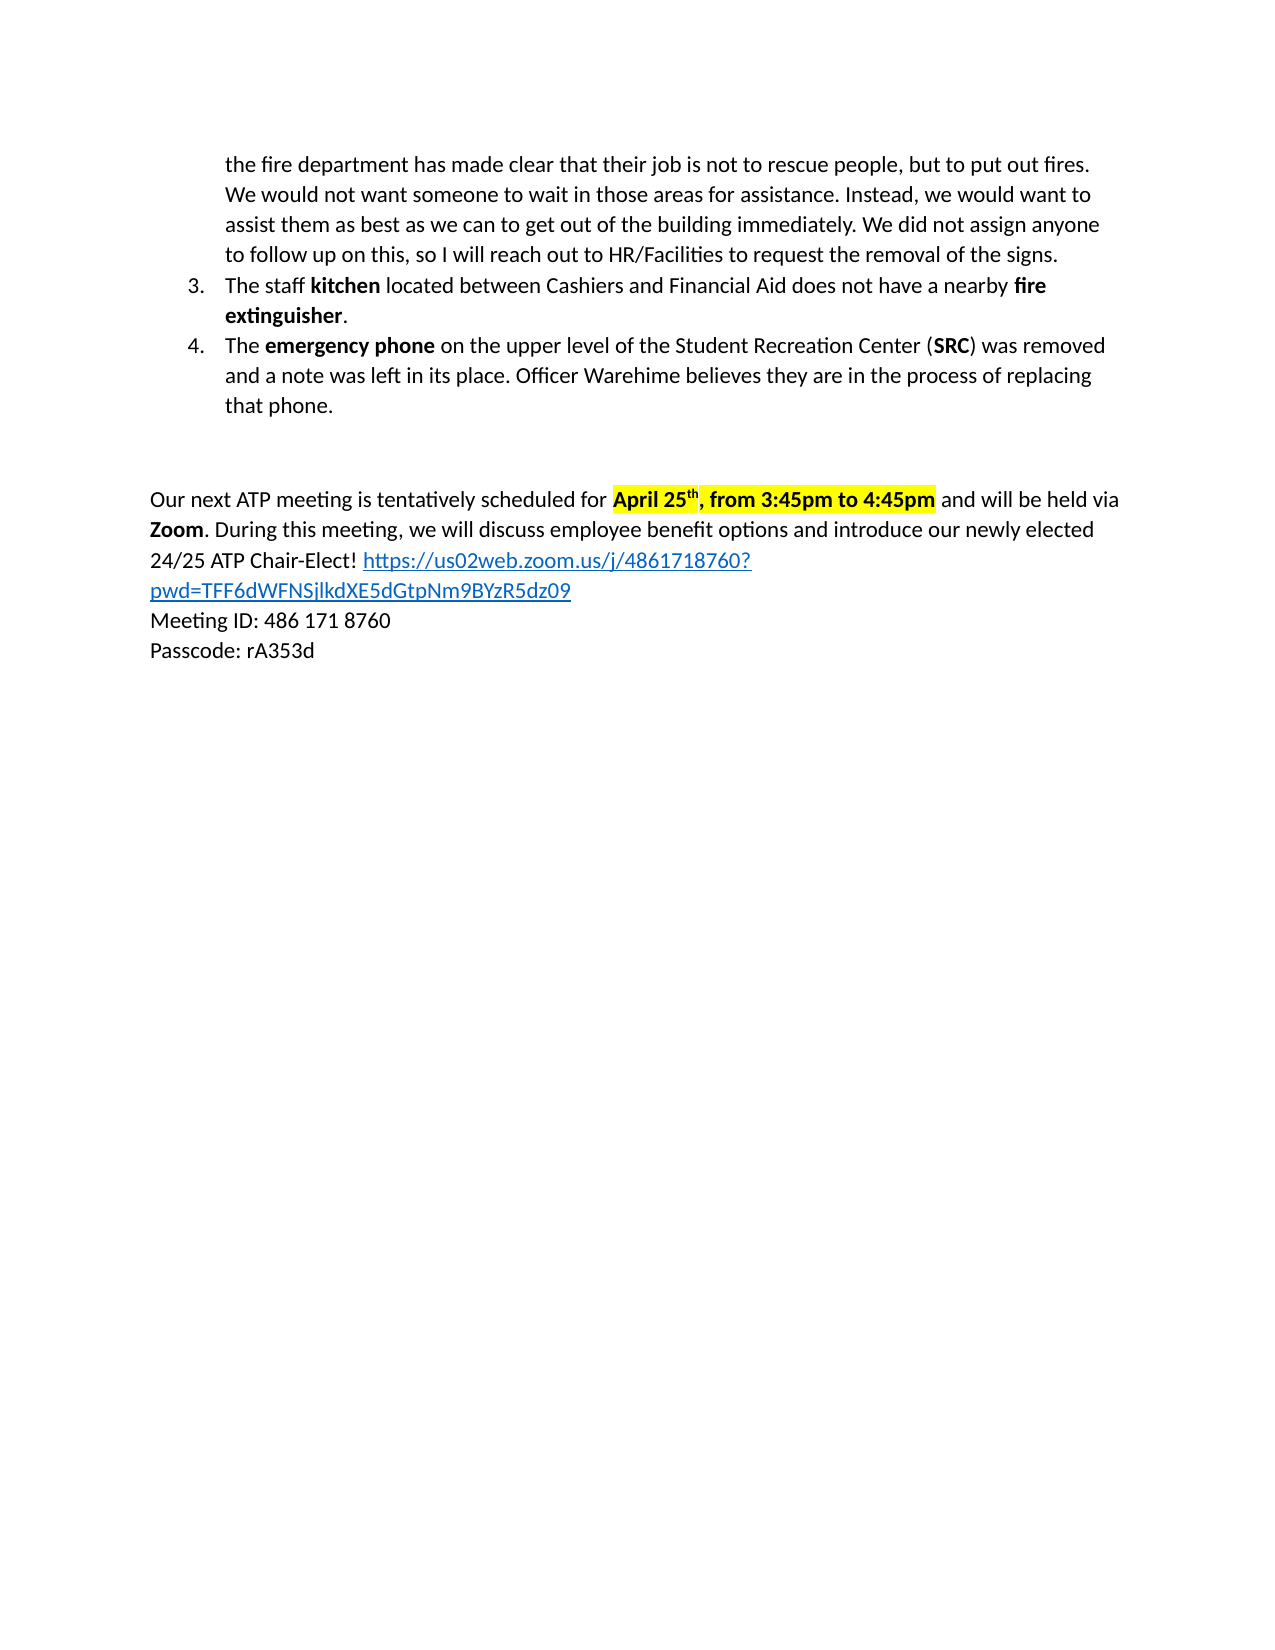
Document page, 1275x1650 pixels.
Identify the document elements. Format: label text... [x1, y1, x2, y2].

text Our next ATP meeting is tentatively scheduled for April 25th, from 3:45pm to 4:45pm and will be held via Zoom. During this meeting, we will discuss employee benefit options and introduce our newly elected 24/25 ATP Chair-Elect! https://us02web.zoom.us/j/4861718760?pwd=TFF6dWFNSjlkdXE5dGtpNm9BYzR5dz09 Meeting ID: 486 171 8760 Passcode: rA353d [150, 485, 1125, 695]
list The staff kitchen located between Cashiers and Financial Aid does not have a nearby fire extinguisher. [187, 271, 1125, 329]
list The emergency phone on the upper level of the Student Recreation Center (SRC) was removed and a note was left in its place. Officer Warehime believes they are in the process of replacing that phone. [187, 331, 1125, 420]
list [187, 150, 1125, 269]
